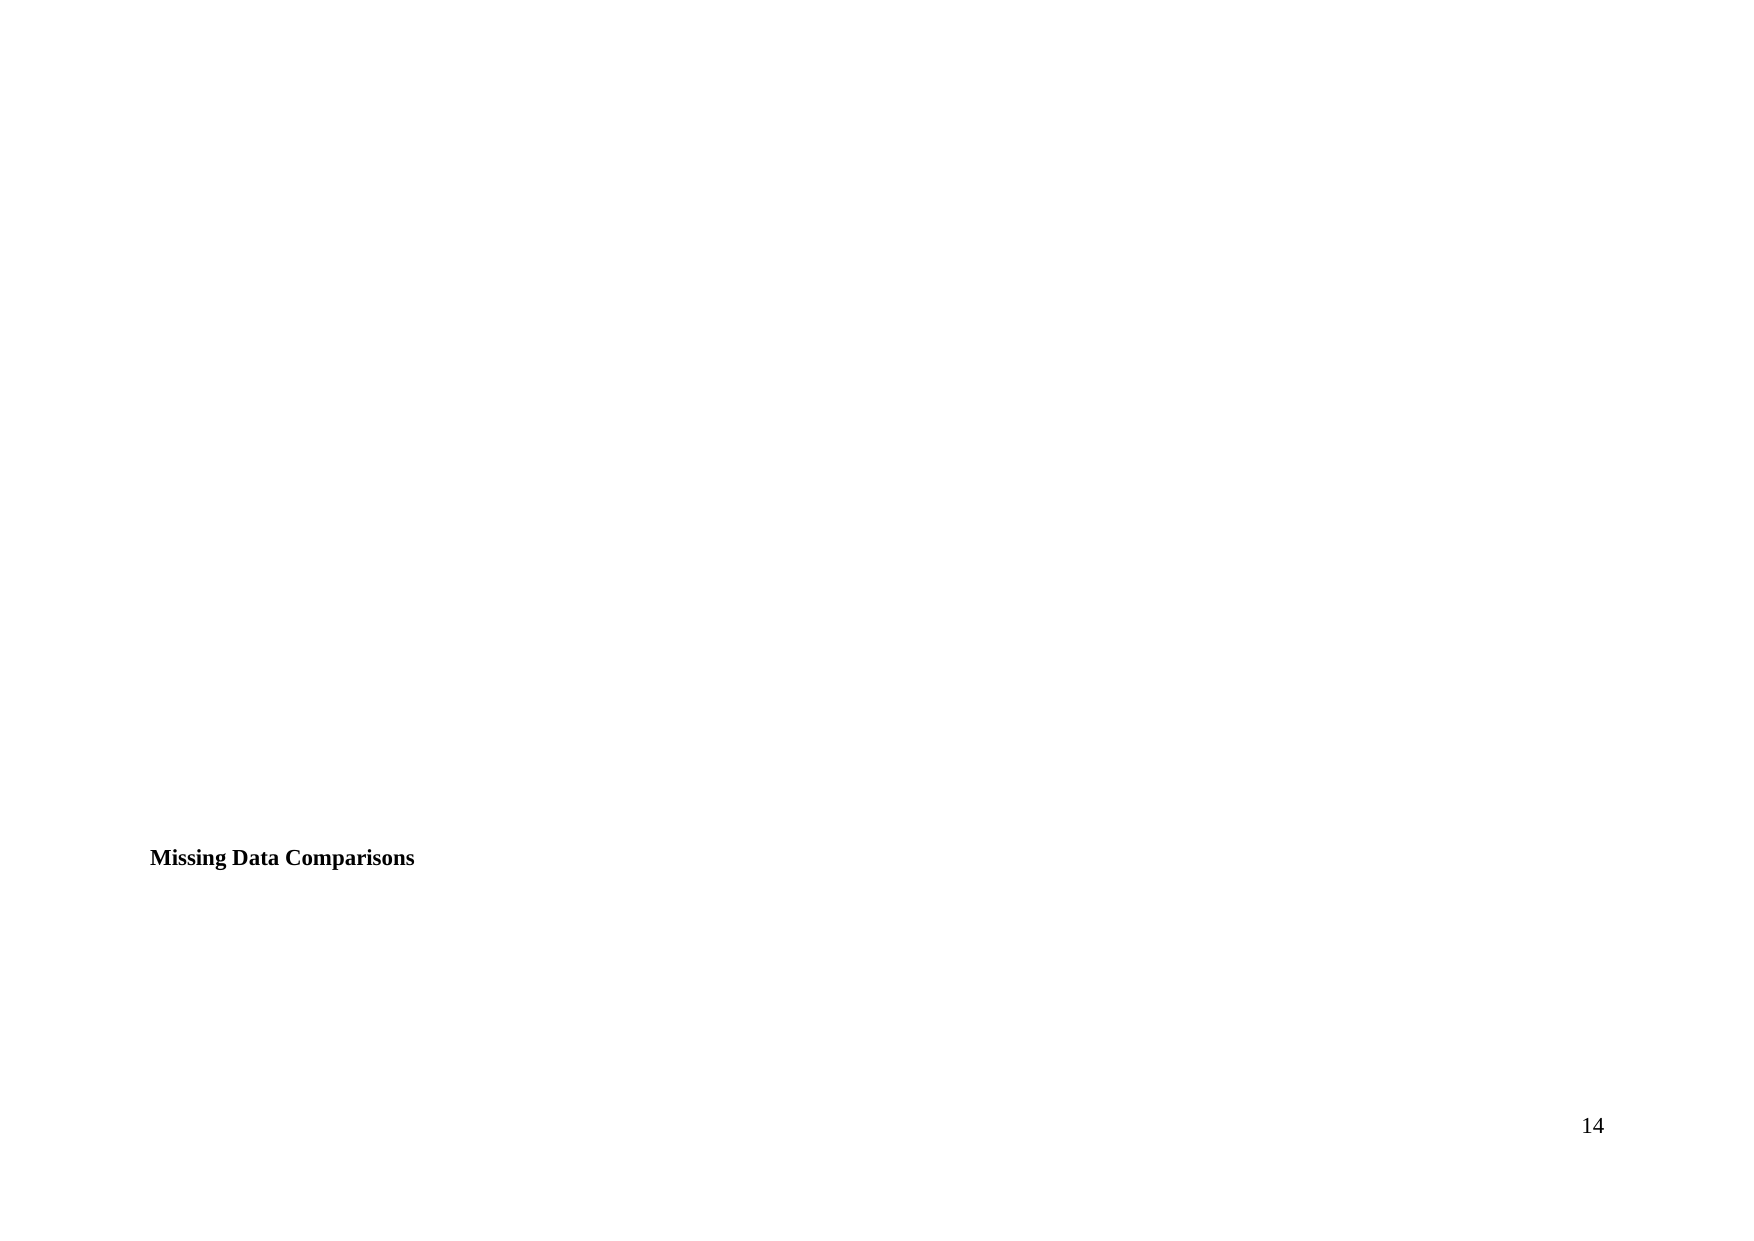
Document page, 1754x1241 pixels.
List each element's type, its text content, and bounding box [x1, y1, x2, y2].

text Missing Data Comparisons [150, 844, 1604, 871]
